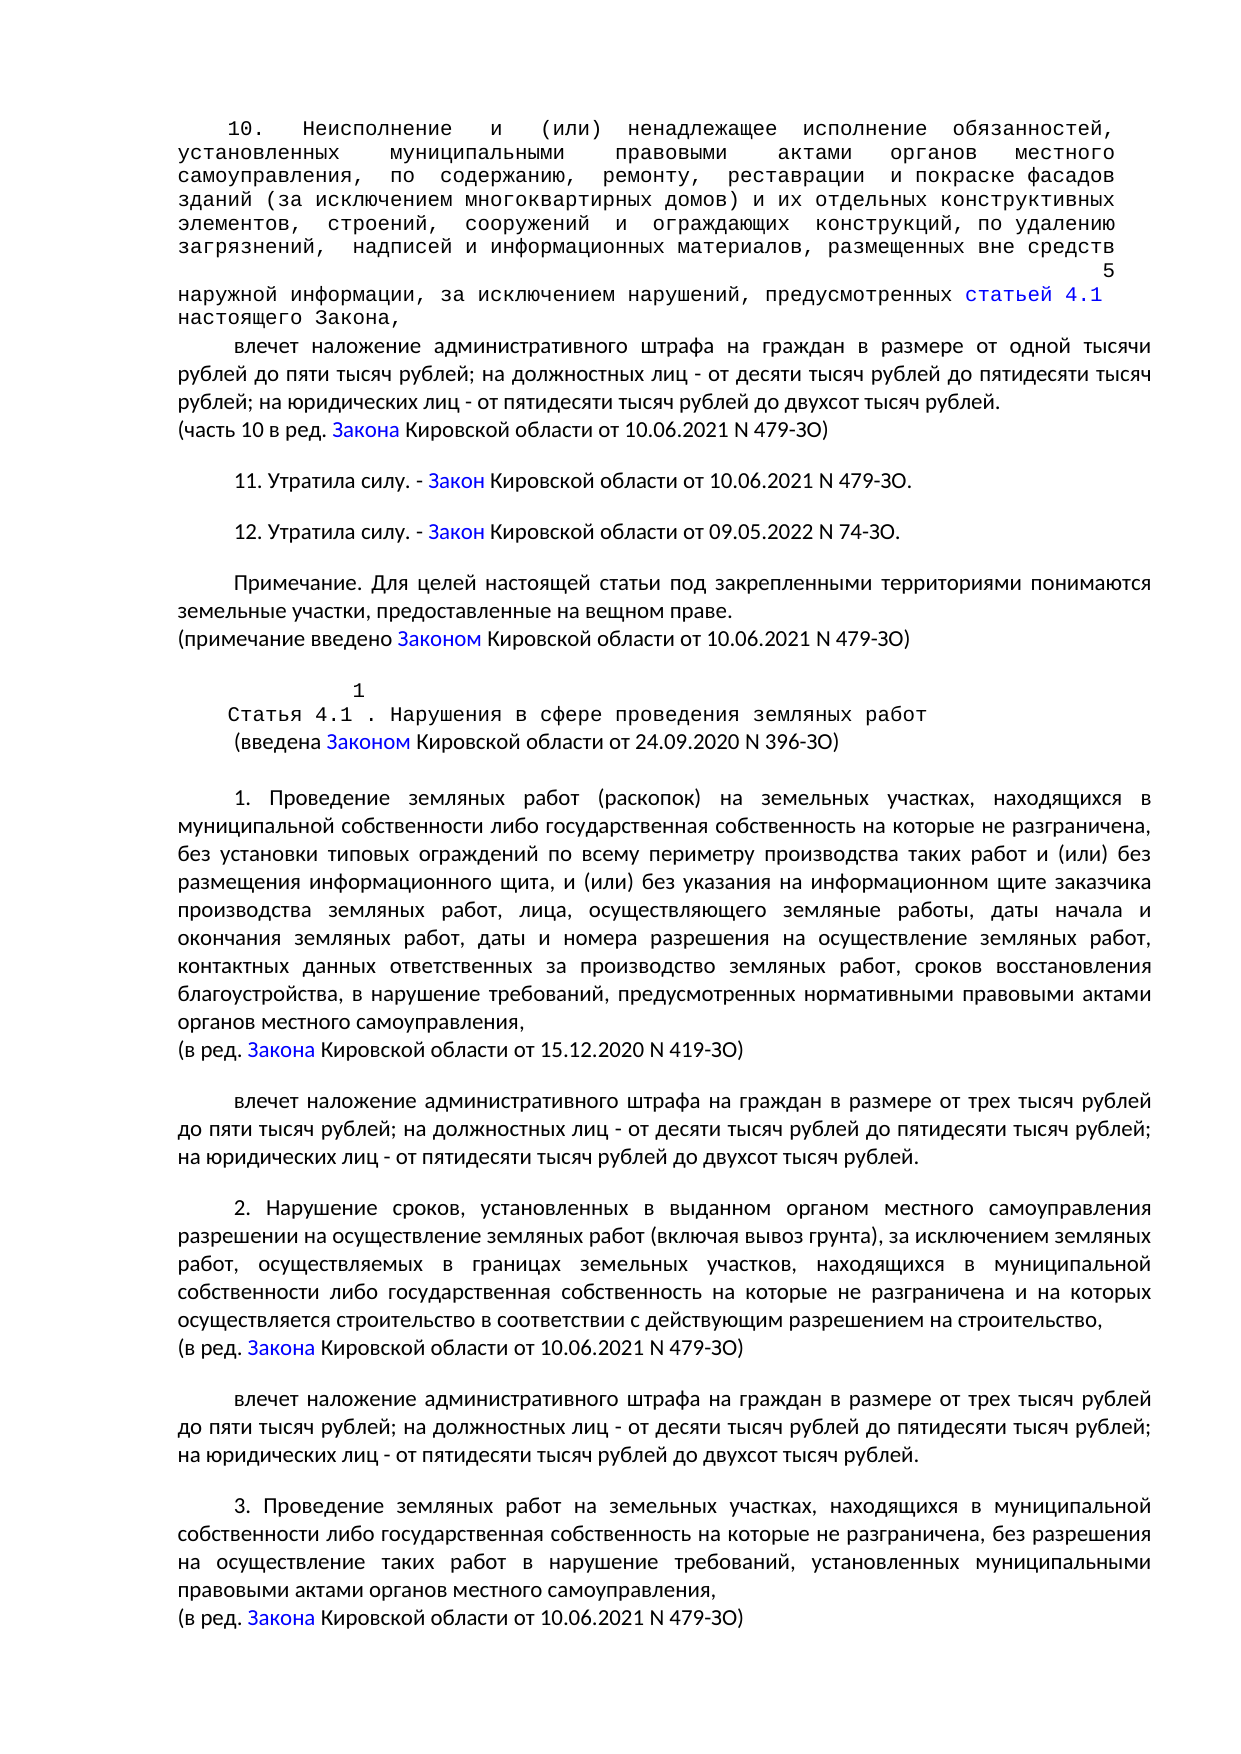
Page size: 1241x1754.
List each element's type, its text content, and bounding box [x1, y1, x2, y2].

text наружной информации, за исключением нарушений, предусмотренных статьей 4.1 [177, 284, 1152, 307]
text 1. Проведение земляных работ (раскопок) на земельных участках, находящихся в муниципальной собственности либо государственная собственность на которые не разграничена, без установки типовых ограждений по всему периметру производства таких работ и (или) без размещения информационного щита, и (или) без указания на информационном щите заказчика производства земляных работ, лица, осуществляющего земляные работы, даты начала и окончания земляных работ, даты и номера разрешения на осуществление земляных работ, контактных данных ответственных за производство земляных работ, сроков восстановления благоустройства, в нарушение требований, предусмотренных нормативными правовыми актами органов местного самоуправления, [177, 783, 1152, 1035]
text (в ред. Закона Кировской области от 15.12.2020 N 419-ЗО) [177, 1035, 1152, 1063]
text (примечание введено Законом Кировской области от 10.06.2021 N 479-ЗО) [177, 624, 1152, 652]
text (введена Законом Кировской области от 24.09.2020 N 396-ЗО) [177, 727, 1152, 755]
text элементов, строений, сооружений и ограждающих конструкций, по удалению [177, 213, 1152, 236]
text 1 [177, 680, 1152, 703]
text (в ред. Закона Кировской области от 10.06.2021 N 479-ЗО) [177, 1333, 1152, 1361]
text (в ред. Закона Кировской области от 10.06.2021 N 479-ЗО) [177, 1603, 1152, 1631]
text 10. Неисполнение и (или) ненадлежащее исполнение обязанностей, [177, 118, 1152, 142]
text загрязнений, надписей и информационных материалов, размещенных вне средств [177, 236, 1152, 260]
text 2. Нарушение сроков, установленных в выданном органом местного самоуправления разрешении на осуществление земляных работ (включая вывоз грунта), за исключением земляных работ, осуществляемых в границах земельных участков, находящихся в муниципальной собственности либо государственная собственность на которые не разграничена и на которых осуществляется строительство в соответствии с действующим разрешением на строительство, [177, 1193, 1152, 1333]
text 11. Утратила силу. - Закон Кировской области от 10.06.2021 N 479-ЗО. [177, 466, 1152, 494]
text настоящего Закона, [177, 307, 1152, 331]
text зданий (за исключением многоквартирных домов) и их отдельных конструктивных [177, 189, 1152, 213]
text 5 [177, 260, 1152, 284]
text Примечание. Для целей настоящей статьи под закрепленными территориями понимаются земельные участки, предоставленные на вещном праве. [177, 568, 1152, 624]
text самоуправления, по содержанию, ремонту, реставрации и покраске фасадов [177, 165, 1152, 189]
text установленных муниципальными правовыми актами органов местного [177, 142, 1152, 165]
text 3. Проведение земляных работ на земельных участках, находящихся в муниципальной собственности либо государственная собственность на которые не разграничена, без разрешения на осуществление таких работ в нарушение требований, установленных муниципальными правовыми актами органов местного самоуправления, [177, 1491, 1152, 1603]
text Статья 4.1 . Нарушения в сфере проведения земляных работ [177, 703, 1152, 727]
text 12. Утратила силу. - Закон Кировской области от 09.05.2022 N 74-ЗО. [177, 517, 1152, 545]
text (часть 10 в ред. Закона Кировской области от 10.06.2021 N 479-ЗО) [177, 415, 1152, 443]
